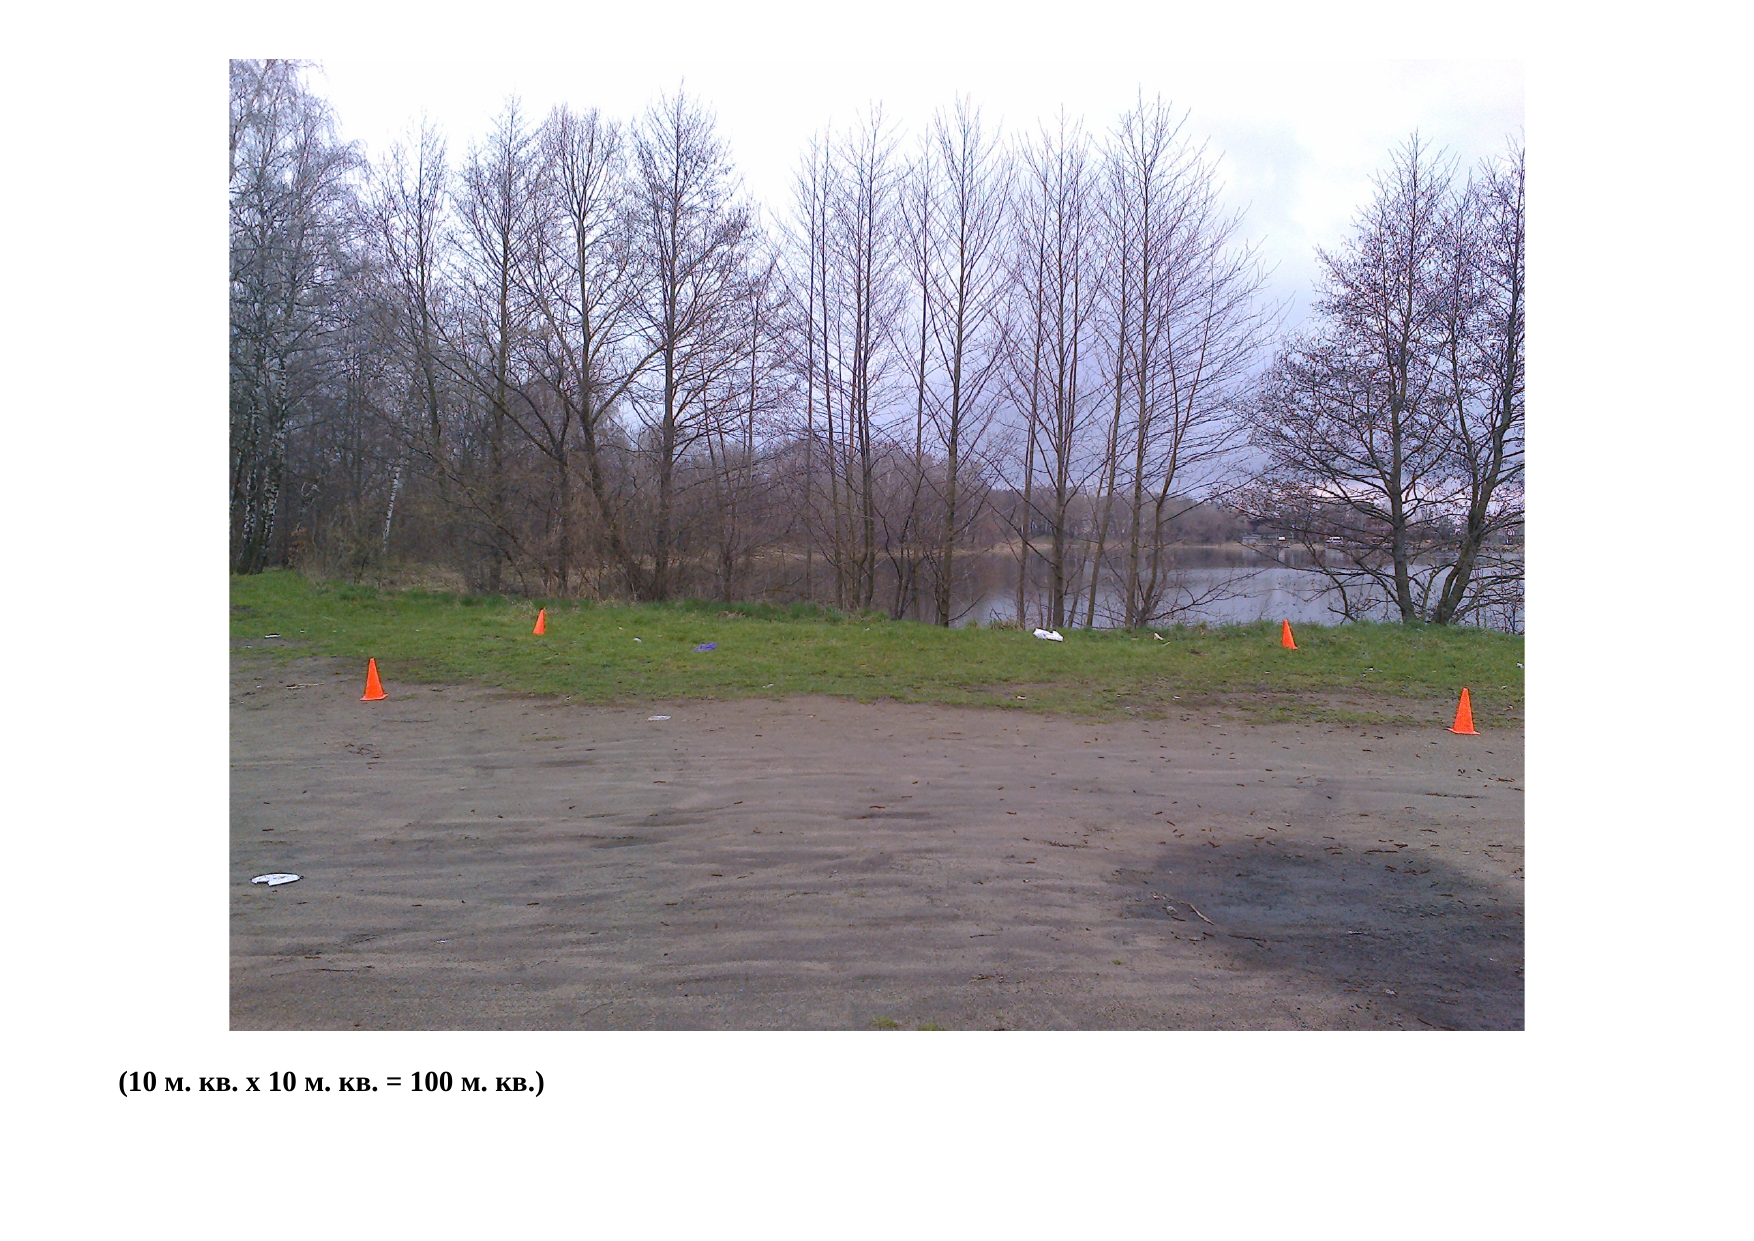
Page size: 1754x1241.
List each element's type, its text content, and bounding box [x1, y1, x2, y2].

text (10 м. кв. х 10 м. кв. = 100 м. кв.) [118, 1064, 1636, 1098]
picture [229, 59, 1525, 1031]
